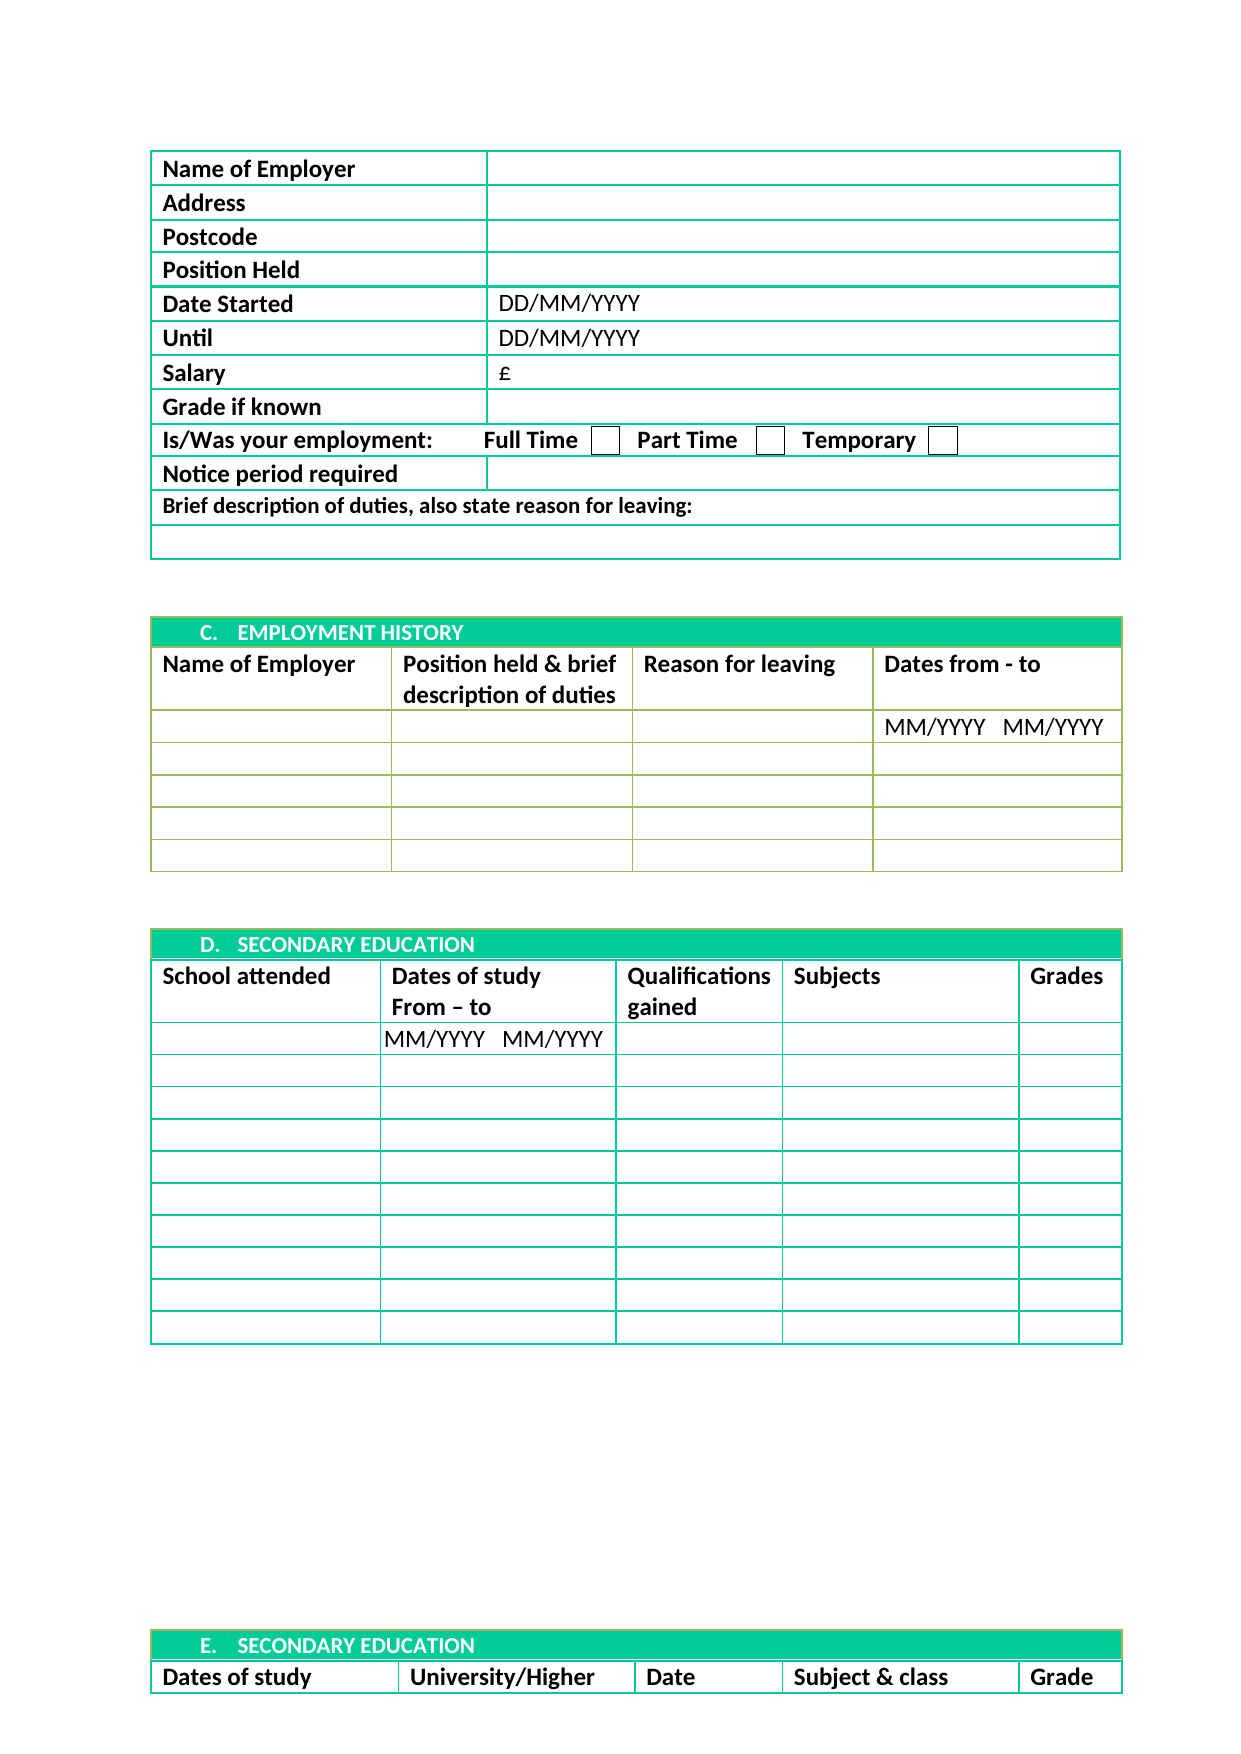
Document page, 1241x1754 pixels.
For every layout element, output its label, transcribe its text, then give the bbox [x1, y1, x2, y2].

table_cell [633, 776, 872, 806]
table_cell [152, 1216, 380, 1246]
table_cell [783, 1087, 1018, 1118]
table_cell [617, 1312, 782, 1342]
table_cell [392, 776, 632, 806]
table_cell [152, 1184, 380, 1214]
table_cell Grade if known [152, 390, 486, 422]
table_cell [874, 808, 1121, 839]
table_cell [617, 1055, 782, 1086]
table_cell [633, 840, 872, 871]
table_cell Grade [1020, 1662, 1121, 1692]
table_cell [152, 1120, 380, 1150]
table_header SECONDARY EDUCATION [152, 930, 1121, 958]
table_cell [152, 776, 391, 806]
table_cell Dates of study From – to [381, 961, 615, 1022]
table_cell Salary [152, 356, 486, 388]
table_cell [488, 221, 1119, 251]
table_cell [392, 808, 632, 839]
table_cell [152, 1248, 380, 1278]
table_header SECONDARY EDUCATION [152, 1631, 1121, 1659]
table_cell Date Started [152, 288, 486, 320]
table_cell [152, 1312, 380, 1342]
table_cell MM/YYYY MM/YYYY [874, 711, 1121, 742]
table_cell [633, 711, 872, 742]
table_cell [633, 743, 872, 774]
table_cell DD/MM/YYYY [488, 288, 1119, 320]
table_cell School attended [152, 961, 380, 1022]
table_cell Subject & class [783, 1662, 1018, 1692]
table_cell Address [152, 186, 486, 218]
table_cell [1020, 1055, 1121, 1086]
table_cell [617, 1023, 782, 1054]
table_cell [617, 1184, 782, 1214]
table_cell [783, 1152, 1018, 1182]
table_cell [381, 1087, 615, 1118]
table_cell [783, 1184, 1018, 1214]
table_cell [392, 711, 632, 742]
table_cell [617, 1216, 782, 1246]
table_cell [381, 1055, 615, 1086]
table_cell [783, 1312, 1018, 1342]
table_cell Name of Employer [152, 152, 486, 184]
table_cell [617, 1248, 782, 1278]
table_cell [152, 711, 391, 742]
table_cell [381, 1248, 615, 1278]
table_cell [488, 390, 1119, 422]
table_header EMPLOYMENT HISTORY [152, 618, 1121, 646]
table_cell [152, 1662, 398, 1692]
table_cell [392, 840, 632, 871]
table_cell [874, 840, 1121, 871]
table_cell [874, 743, 1121, 774]
table_cell [381, 1280, 615, 1310]
table_cell [1020, 1152, 1121, 1182]
table_cell [1020, 1248, 1121, 1278]
table_cell [381, 1184, 615, 1214]
table_cell [1020, 1087, 1121, 1118]
table_cell DD/MM/YYYY [488, 322, 1119, 354]
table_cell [399, 1662, 634, 1692]
table_cell [488, 457, 1119, 489]
table_cell [1020, 1312, 1121, 1342]
table_cell [1020, 1120, 1121, 1150]
table_cell Brief description of duties, also state reason for leaving: [152, 491, 1119, 524]
table_cell Grades [1020, 961, 1121, 1022]
table_cell [617, 1152, 782, 1182]
table_cell [152, 808, 391, 839]
table_cell [152, 1152, 380, 1182]
table_cell Qualifications gained [617, 961, 782, 1022]
table_cell [783, 1023, 1018, 1054]
table_cell Position Held [152, 253, 486, 285]
table_cell Postcode [152, 221, 486, 251]
table_cell Dates from - to [874, 648, 1121, 709]
table_cell [488, 253, 1119, 285]
table_cell [488, 186, 1119, 218]
table_cell [381, 1152, 615, 1182]
table_cell [381, 1120, 615, 1150]
table_cell [488, 152, 1119, 184]
table_cell [617, 1120, 782, 1150]
table_cell [392, 743, 632, 774]
table_cell Until [152, 322, 486, 354]
table_cell [1020, 1184, 1121, 1214]
table_cell [617, 1280, 782, 1310]
table_cell Notice period required [152, 457, 486, 489]
table_cell Subjects [783, 961, 1018, 1022]
table_cell [783, 1280, 1018, 1310]
table_cell Reason for leaving [633, 648, 872, 709]
table_cell Position held & brief description of duties [392, 648, 632, 709]
table_cell £ [488, 356, 1119, 388]
table_cell [152, 743, 391, 774]
table_cell [1020, 1023, 1121, 1054]
table_cell [152, 840, 391, 871]
table_cell Is/Was your employment: Full Time Part Time Temporary [152, 425, 1119, 455]
table_cell [783, 1216, 1018, 1246]
table_cell [633, 808, 872, 839]
table_cell [152, 1087, 380, 1118]
table_cell [783, 1248, 1018, 1278]
table_cell [783, 1120, 1018, 1150]
table_cell [152, 526, 1119, 558]
table_cell MM/YYYY MM/YYYY [381, 1023, 615, 1054]
table_cell Name of Employer [152, 648, 391, 709]
table_cell Date Awarded [636, 1662, 782, 1692]
table_cell [152, 1280, 380, 1310]
table_cell [1020, 1280, 1121, 1310]
table_cell [874, 776, 1121, 806]
table_cell [1020, 1216, 1121, 1246]
table_cell [617, 1087, 782, 1118]
table_cell [381, 1216, 615, 1246]
table_cell [152, 1055, 380, 1086]
table_cell [381, 1312, 615, 1342]
table_cell [152, 1023, 380, 1054]
table_cell [783, 1055, 1018, 1086]
